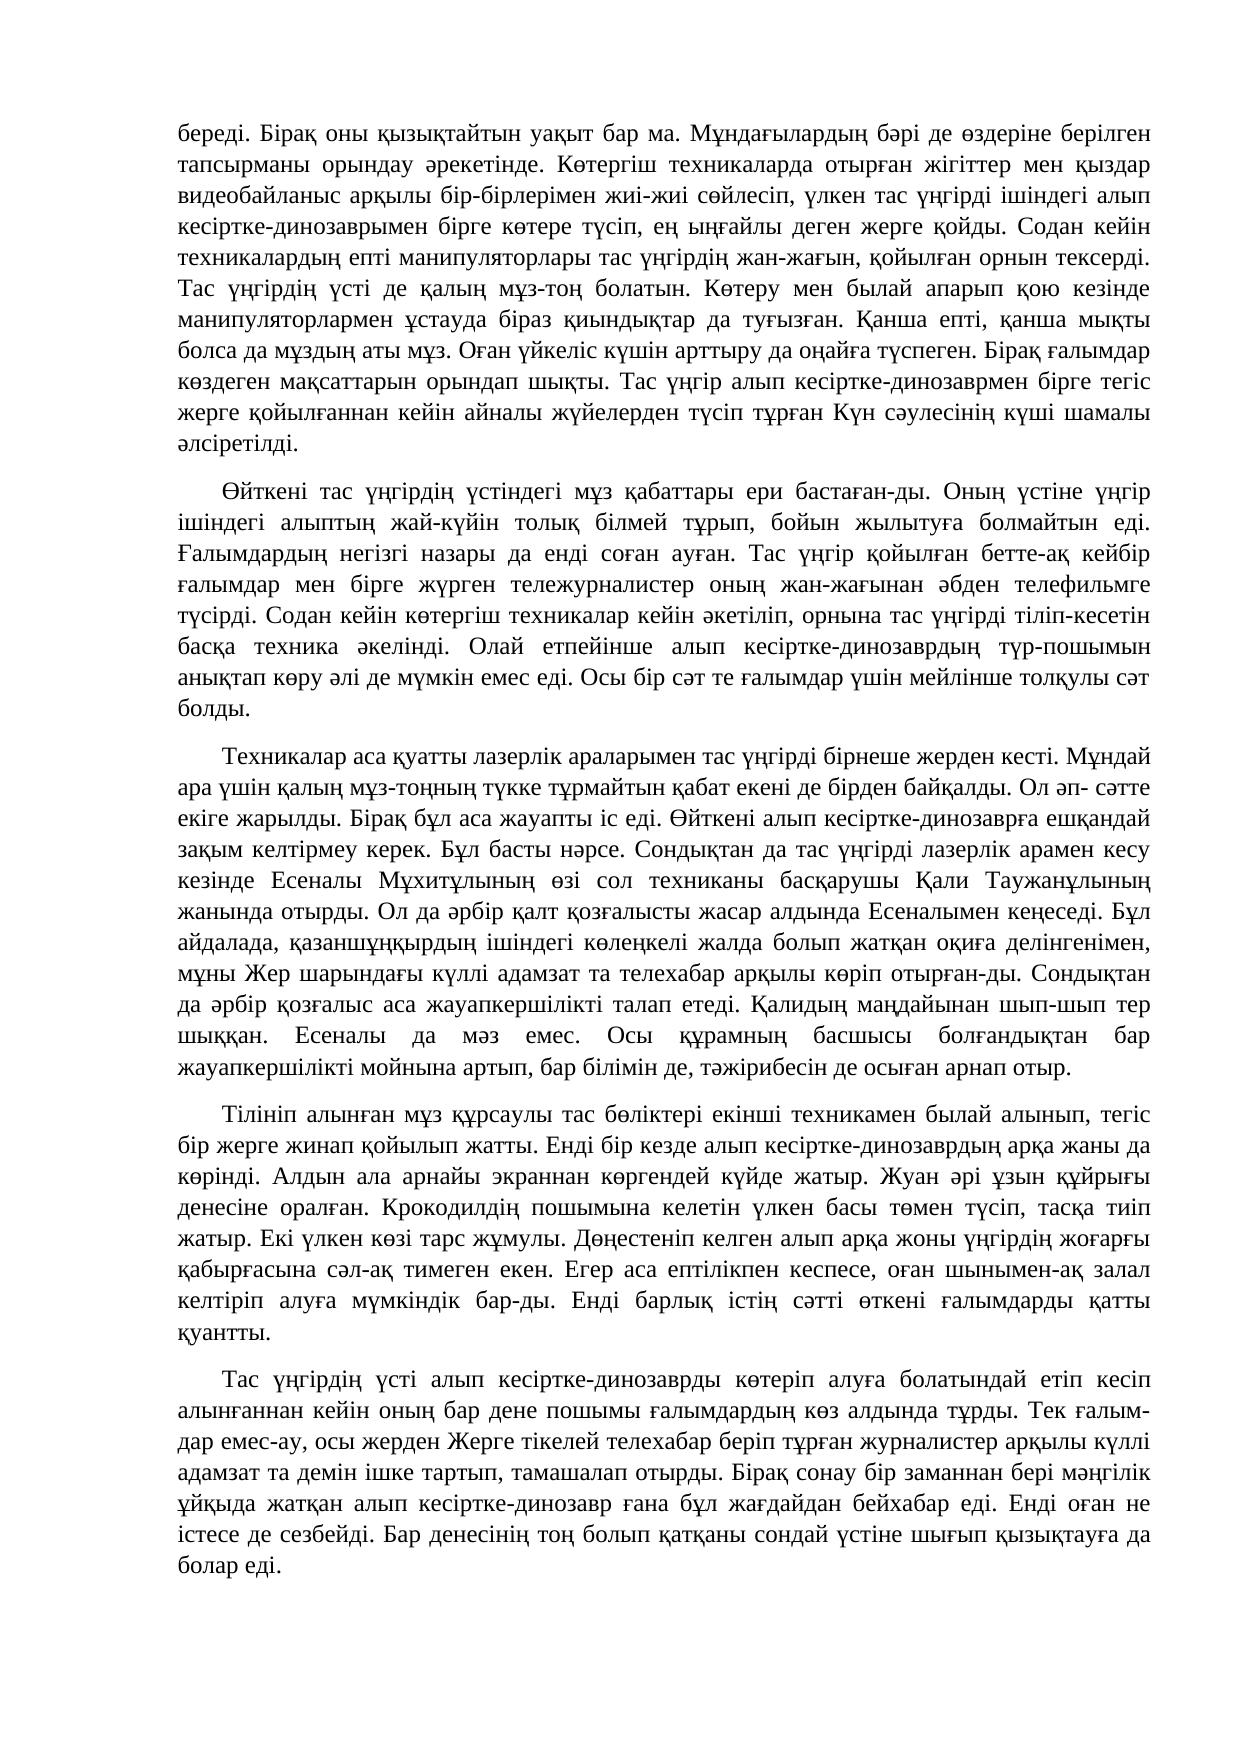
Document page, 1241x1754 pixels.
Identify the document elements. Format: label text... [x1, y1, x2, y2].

text Тілініп алынған мұз құрсаулы тас бөліктері екінші техникамен былай алынып, тегіс бір жерге жинап қойылып жатты. Енді бір кезде алып кесіртке-динозаврдың арқа жаны да көрінді. Алдын ала арнайы экраннан көргендей күйде жатыр. Жуан әрі ұзын құйрығы денесіне оралған. Крокодилдің пошымына келетін үлкен басы төмен түсіп, тасқа тиіп жатыр. Екі үлкен көзі тарс жұмулы. Дөңестеніп келген алып арқа жоны үңгірдің жоғарғы қабырғасына сәл-ақ тимеген екен. Егер аса ептілікпен кеспесе, оған шынымен-ақ залал келтіріп алуға мүмкіндік бар-ды. Енді барлық істің сәтті өткені ғалымдарды қатты қуантты. [177, 1099, 1152, 1345]
text Техникалар аса қуатты лазерлік араларымен тас үңгірді бірнеше жерден кесті. Мұндай ара үшін қалың мұз-тоңның түкке тұрмайтын қабат екені де бірден байқалды. Ол әп- сәтте екіге жарылды. Бірақ бұл аса жауапты іс еді. Өйткені алып кесіртке-динозаврға ешқандай зақым келтірмеу керек. Бұл басты нәрсе. Сондықтан да тас үңгірді лазерлік арамен кесу кезінде Есеналы Мұхитұлының өзі сол техниканы басқарушы Қали Таужанұлының жанында отырды. Ол да әрбір қалт қозғалысты жасар алдында Есеналымен кеңеседі. Бұл айдалада, қазаншұңқырдың ішіндегі көлеңкелі жалда болып жатқан оқиға делінгенімен, мұны Жер шарындағы күллі адамзат та телехабар арқылы көріп отырған-ды. Сондықтан да әрбір қозғалыс аса жауапкершілікті талап етеді. Қалидың маңдайынан шып-шып тер шыққан. Есеналы да мәз емес. Осы құрамның басшысы болғандықтан бар жауапкершілікті мойнына артып, бар білімін де, тәжірибесін де осыған арнап отыр. [177, 741, 1152, 1080]
text Тас үңгірдің үсті алып кесіртке-динозаврды көтеріп алуға болатындай етіп кесіп алынғаннан кейін оның бар дене пошымы ғалымдардың көз алдында тұрды. Тек ғалым- дар емес-ау, осы жерден Жерге тікелей телехабар беріп тұрған журналистер арқылы күллі адамзат та демін ішке тартып, тамашалап отырды. Бірақ сонау бір заманнан бері мәңгілік ұйқыда жатқан алып кесіртке-динозавр ғана бұл жағдайдан бейхабар еді. Енді оған не істесе де сезбейді. Бар денесінің тоң болып қатқаны сондай үстіне шығып қызықтауға да болар еді. [177, 1364, 1152, 1579]
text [177, 118, 1152, 457]
text Өйткені тас үңгірдің үстіндегі мұз қабаттары ери бастаған-ды. Оның үстіне үңгір ішіндегі алыптың жай-күйін толық білмей тұрып, бойын жылытуға болмайтын еді. Ғалымдардың негізгі назары да енді соған ауған. Тас үңгір қойылған бетте-ақ кейбір ғалымдар мен бірге жүрген тележурналистер оның жан-жағынан әбден телефильмге түсірді. Содан кейін көтергіш техникалар кейін әкетіліп, орнына тас үңгірді тіліп-кесетін басқа техника әкелінді. Олай етпейінше алып кесіртке-динозаврдың түр-пошымын анықтап көру әлі де мүмкін емес еді. Осы бір сәт те ғалымдар үшін мейлінше толқулы сәт болды. [177, 476, 1152, 722]
